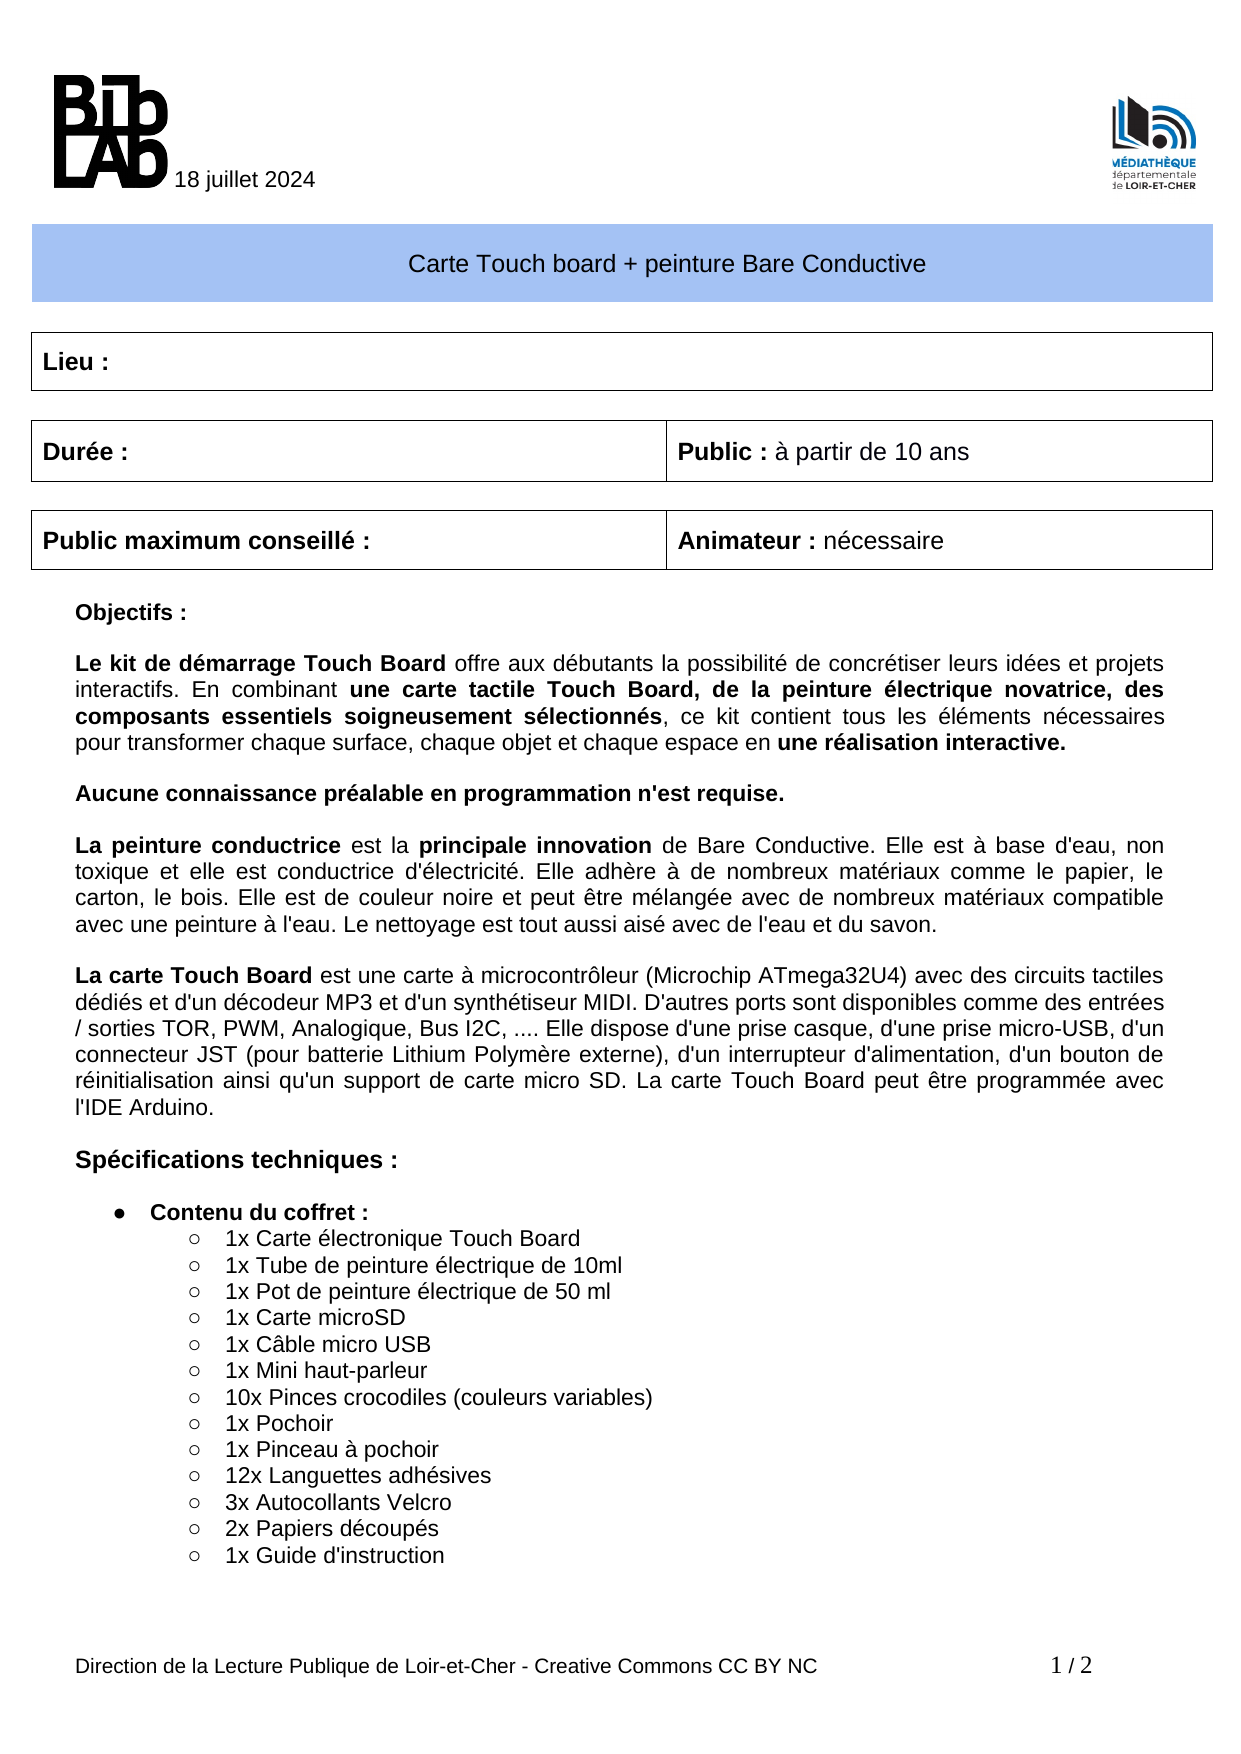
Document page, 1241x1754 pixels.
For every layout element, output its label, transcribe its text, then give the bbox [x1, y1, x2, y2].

table_header Lieu : [32, 333, 1212, 390]
list 1x Pinceau à pochoir [187, 1436, 1165, 1462]
list Contenu du coffret : [112, 1199, 1165, 1225]
text 18 juillet 2024 [31, 75, 1165, 192]
list 1x Guide d'instruction [187, 1542, 1165, 1568]
list 2x Papiers découpés [187, 1515, 1165, 1542]
list 1x Mini haut-parleur [187, 1357, 1165, 1383]
text Le kit de démarrage Touch Board offre aux débutants la possibilité de concrétiser leurs idées et projets interactifs. En combinant une carte tactile Touch Board, de la peinture électrique novatrice, des composants essentiels soigneusement sélectionnés, ce kit contient tous les éléments nécessaires pour transformer chaque surface, chaque objet et chaque espace en une réalisation interactive. [75, 650, 1165, 755]
list 12x Languettes adhésives [187, 1462, 1165, 1489]
list 1x Pot de peinture électrique de 50 ml [187, 1278, 1165, 1304]
picture [1112, 93, 1197, 204]
table_header Public : à partir de 10 ans [667, 421, 1212, 481]
list 10x Pinces crocodiles (couleurs variables) [187, 1383, 1165, 1410]
text La carte Touch Board est une carte à microcontrôleur (Microchip ATmega32U4) avec des circuits tactiles dédiés et d'un décodeur MP3 et d'un synthétiseur MIDI. D'autres ports sont disponibles comme des entrées / sorties TOR, PWM, Analogique, Bus I2C, .... Elle dispose d'une prise casque, d'une prise micro-USB, d'un connecteur JST (pour batterie Lithium Polymère externe), d'un interrupteur d'alimentation, d'un bouton de réinitialisation ainsi qu'un support de carte micro SD. La carte Touch Board peut être programmée avec l'IDE Arduino. [75, 962, 1165, 1120]
table_header Durée : [32, 421, 666, 481]
table_header Public maximum conseillé : [32, 511, 666, 569]
list 1x Carte électronique Touch Board [187, 1225, 1165, 1252]
text La peinture conductrice est la principale innovation de Bare Conductive. Elle est à base d'eau, non toxique et elle est conductrice d'électricité. Elle adhère à de nombreux matériaux comme le papier, le carton, le bois. Elle est de couleur noire et peut être mélangée avec de nombreux matériaux compatible avec une peinture à l'eau. Le nettoyage est tout aussi aisé avec de l'eau et du savon. [75, 832, 1165, 937]
list 1x Pochoir [187, 1410, 1165, 1436]
list 1x Carte microSD [187, 1304, 1165, 1331]
text Spécifications techniques : [75, 1145, 1165, 1174]
text Objectifs : [75, 598, 1165, 625]
list 1x Tube de peinture électrique de 10ml [187, 1252, 1165, 1278]
text Aucune connaissance préalable en programmation n'est requise. [75, 780, 1165, 807]
table_header Carte Touch board + peinture Bare Conductive [32, 224, 1213, 302]
picture [54, 75, 168, 188]
list 3x Autocollants Velcro [187, 1489, 1165, 1515]
table_header Animateur : nécessaire [667, 511, 1212, 569]
list 1x Câble micro USB [187, 1331, 1165, 1357]
